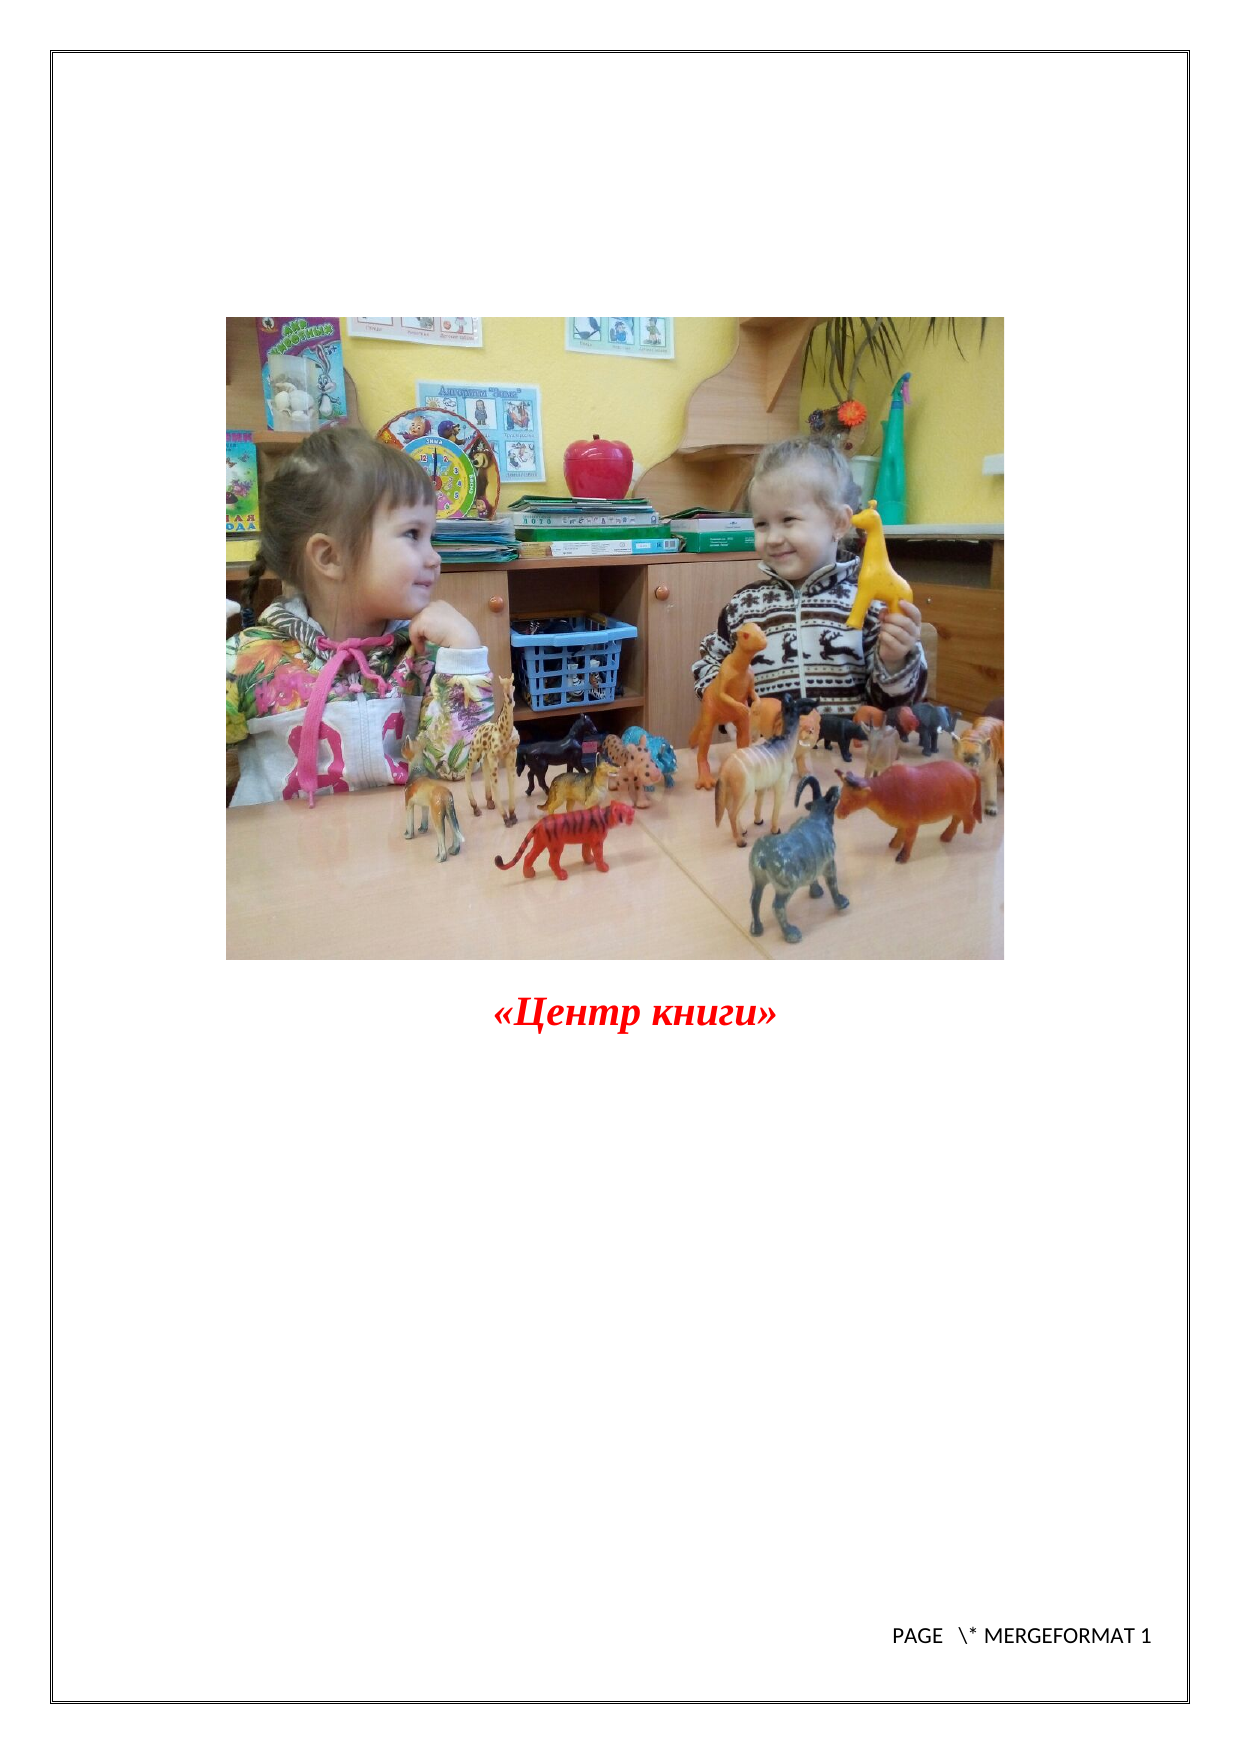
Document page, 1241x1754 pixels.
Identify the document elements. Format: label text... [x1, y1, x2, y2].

picture [226, 317, 1005, 960]
text «Центр книги» [89, 987, 1152, 1034]
